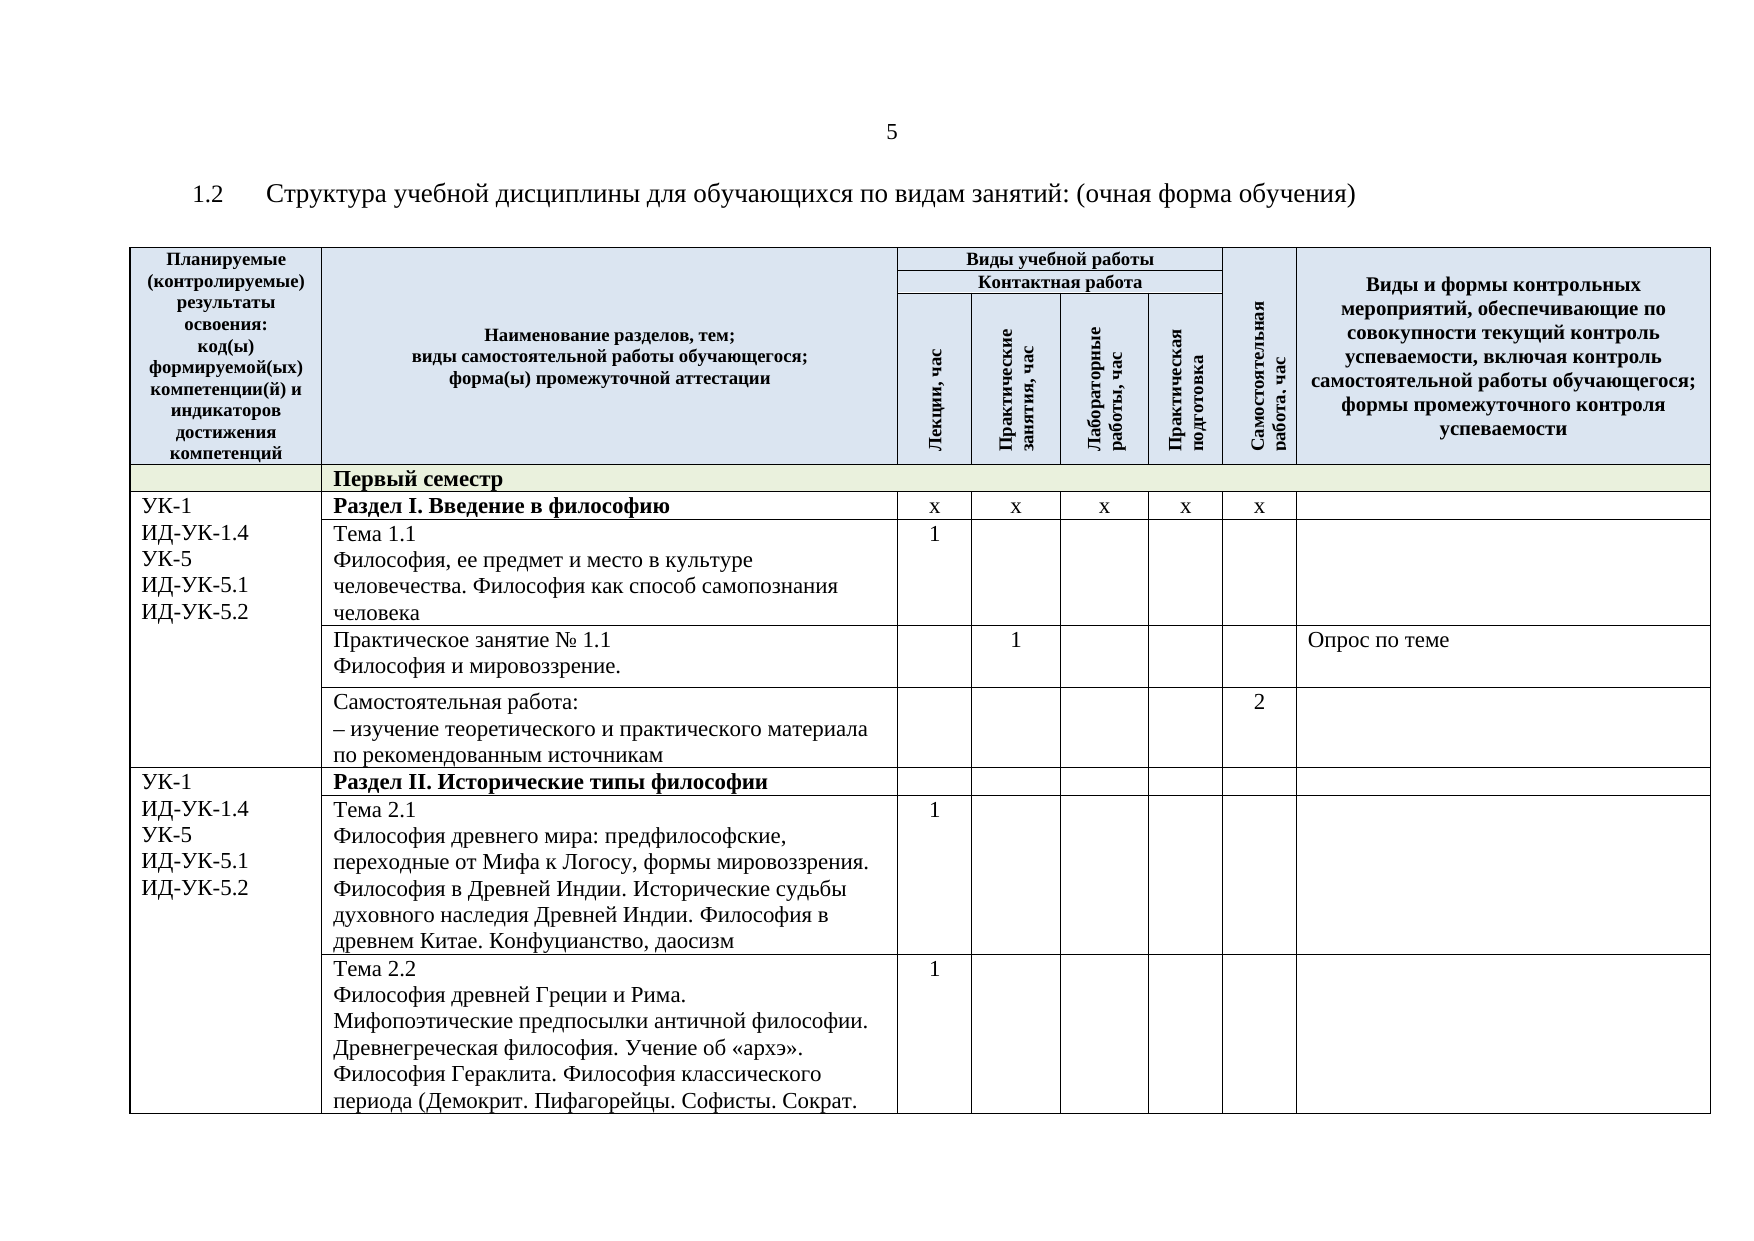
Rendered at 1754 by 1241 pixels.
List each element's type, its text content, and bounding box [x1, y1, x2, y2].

table_cell [1223, 626, 1296, 687]
table_cell 1 [898, 520, 971, 625]
table_cell х [1149, 492, 1222, 519]
table_header Самостоятельная работа, час [1223, 248, 1296, 464]
table_cell [1149, 796, 1222, 954]
table_cell [1223, 796, 1296, 954]
table_cell [1149, 520, 1222, 625]
table_cell 1 [898, 796, 971, 954]
table_cell Тема 2.1 Философия древнего мира: предфилософские, переходные от Мифа к Логосу, формы мировоззрения. Философия в Древней Индии. Исторические судьбы духовного наследия Древней Индии. Философия в древнем Китае. Конфуцианство, даосизм [322, 796, 897, 954]
table_cell [1149, 768, 1222, 795]
table_cell [1149, 955, 1222, 1113]
table_cell [1223, 955, 1296, 1113]
table_cell [898, 768, 971, 795]
subtitle Структура учебной дисциплины для обучающихся по видам занятий: (очная форма обучения) [192, 177, 1665, 208]
table_cell [1061, 955, 1148, 1113]
table_cell Контактная работа [898, 271, 1222, 292]
table_cell [131, 465, 321, 491]
table_cell Опрос по теме [1297, 626, 1710, 687]
table_cell 2 [1223, 688, 1296, 767]
table_header Наименование разделов, тем; виды самостоятельной работы обучающегося; форма(ы) промежуточной аттестации [322, 248, 897, 464]
table_cell [1149, 626, 1222, 687]
table_cell х [972, 492, 1060, 519]
table_header Планируемые (контролируемые) результаты освоения: код(ы) формируемой(ых) компетенции(й) и индикаторов достижения компетенций [131, 248, 321, 464]
table_cell [1061, 796, 1148, 954]
table_cell [1061, 688, 1148, 767]
table_cell [1223, 768, 1296, 795]
table_cell х [1061, 492, 1148, 519]
table_cell Лекции, час [898, 294, 971, 464]
table_cell [972, 955, 1060, 1113]
table_cell х [1223, 492, 1296, 519]
table_cell [1223, 520, 1296, 625]
table_cell [1149, 688, 1222, 767]
table_cell УК-1 ИД-УК-1.4 УК-5 ИД-УК-5.1 ИД-УК-5.2 [131, 492, 321, 767]
table_cell [1061, 768, 1148, 795]
table_cell [972, 688, 1060, 767]
table_cell х [898, 492, 971, 519]
table_cell [972, 768, 1060, 795]
table_cell 1 [898, 955, 971, 1113]
table_cell Тема 1.1 Философия, ее предмет и место в культуре человечества. Философия как способ самопознания человека [322, 520, 897, 625]
table_cell Практическая подготовка [1149, 294, 1222, 464]
table_cell Раздел II. Исторические типы философии [322, 768, 897, 795]
table_header Виды учебной работы [898, 248, 1222, 270]
table_cell Лабораторные работы, час [1061, 294, 1148, 464]
table_cell [972, 796, 1060, 954]
table_cell 1 [972, 626, 1060, 687]
table_cell [898, 626, 971, 687]
table_cell Раздел I. Введение в философию [322, 492, 897, 519]
table_cell [1297, 796, 1710, 954]
table_cell [1297, 955, 1710, 1113]
table_cell Практическое занятие № 1.1 Философия и мировоззрение. [322, 626, 897, 687]
table_cell [1297, 520, 1710, 625]
table_cell [1297, 688, 1710, 767]
table_cell [972, 520, 1060, 625]
table_cell [1297, 768, 1710, 795]
table_cell Первый семестр [322, 465, 1710, 491]
table_cell Самостоятельная работа: – изучение теоретического и практического материала по рекомендованным источникам [322, 688, 897, 767]
table_cell [1061, 626, 1148, 687]
table_header Виды и формы контрольных мероприятий, обеспечивающие по совокупности текущий контроль успеваемости, включая контроль самостоятельной работы обучающегося; формы промежуточного контроля успеваемости [1297, 248, 1710, 464]
table_cell Практические занятия, час [972, 294, 1060, 464]
table_cell [898, 688, 971, 767]
table_cell [1061, 520, 1148, 625]
table_cell УК-1 ИД-УК-1.4 УК-5 ИД-УК-5.1 ИД-УК-5.2 [131, 768, 321, 1113]
table_cell [1297, 492, 1710, 519]
